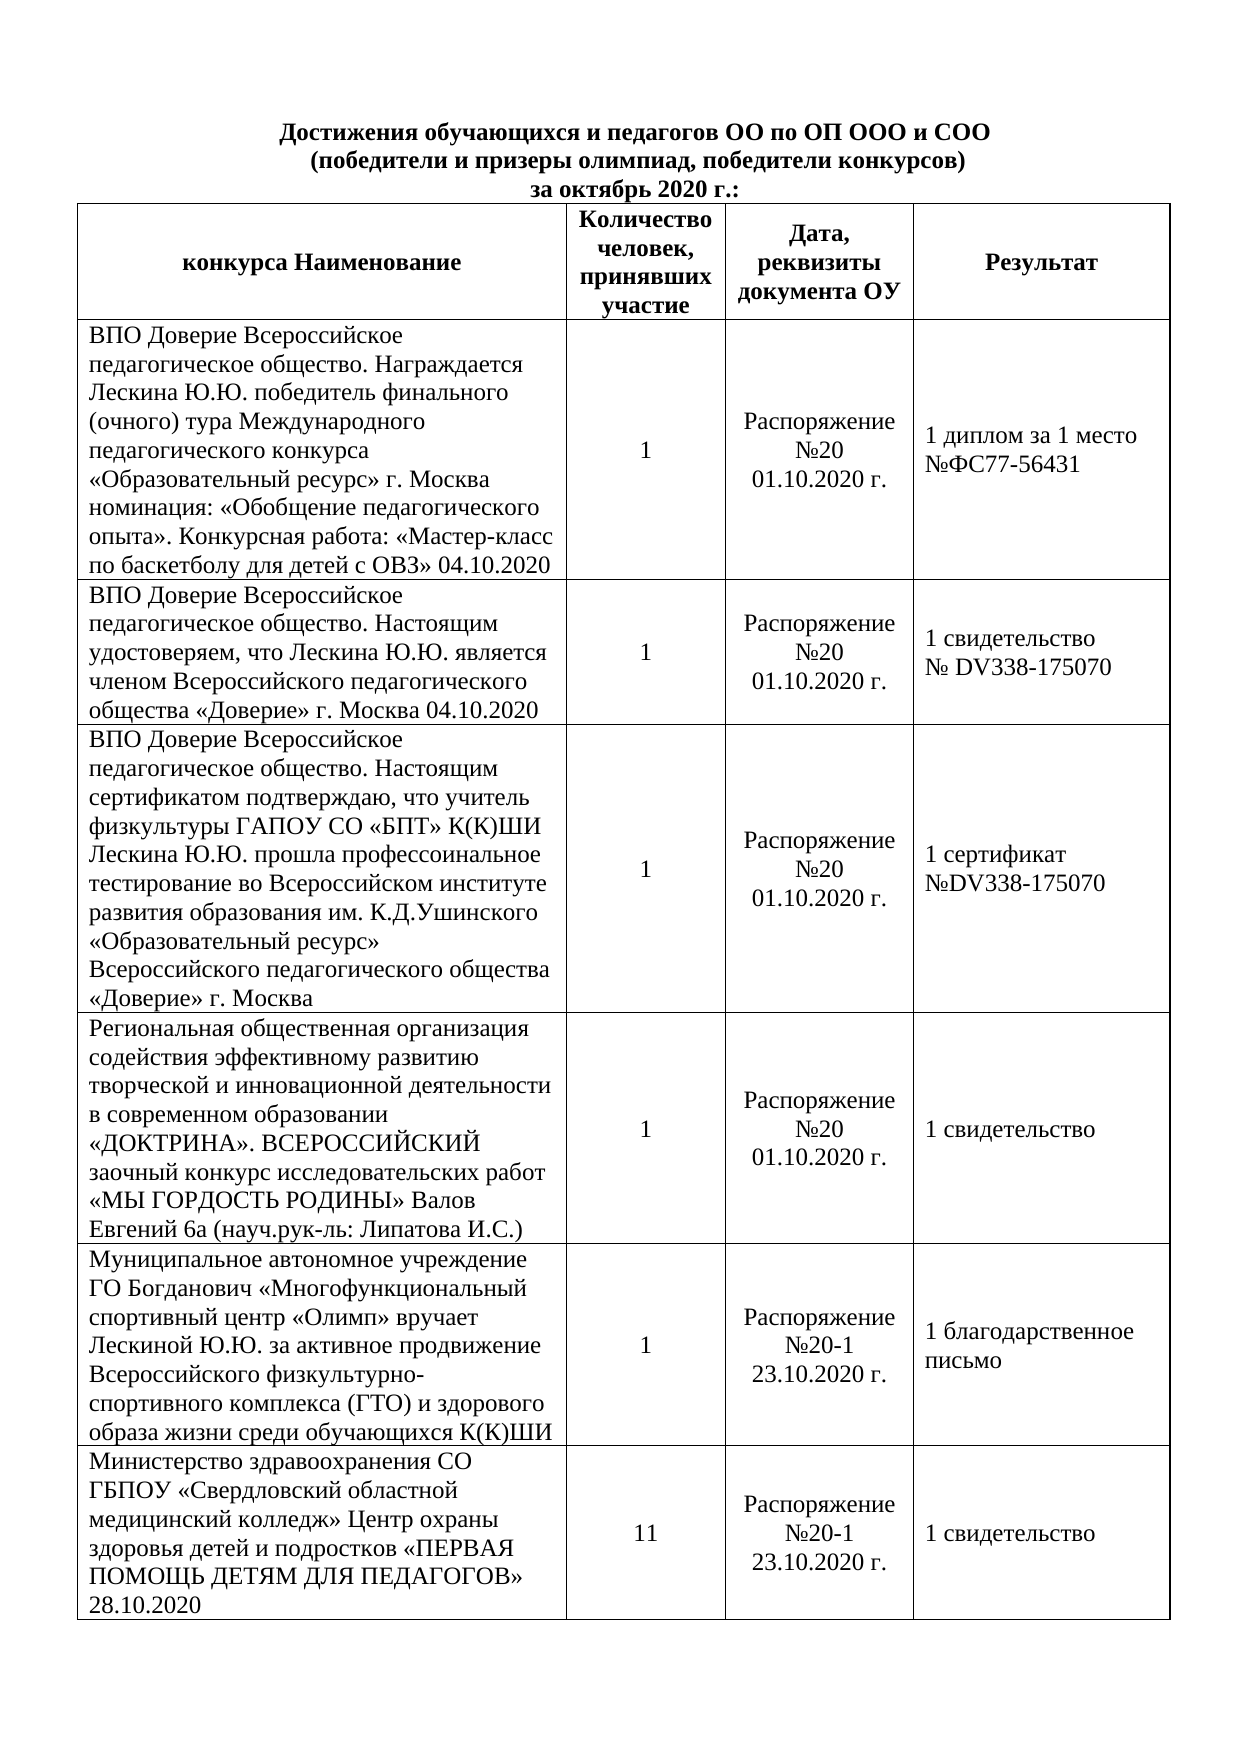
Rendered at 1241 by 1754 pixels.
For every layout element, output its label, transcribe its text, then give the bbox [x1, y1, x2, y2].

table_cell 1 [567, 320, 725, 579]
text Достижения обучающихся и педагогов ОО по ОП ООО и СОО [89, 117, 1181, 145]
table_header конкурса Наименование [78, 204, 566, 319]
table_cell Распоряжение №20 01.10.2020 г. [726, 580, 913, 723]
table_cell 1 [567, 725, 725, 1012]
table_cell 1 [567, 1013, 725, 1243]
text за октябрь 2020 г.: [89, 174, 1181, 203]
table_cell Распоряжение №20 01.10.2020 г. [726, 725, 913, 1012]
table_cell ВПО Доверие Всероссийское педагогическое общество. Награждается Лескина Ю.Ю. победитель финального (очного) тура Международного педагогического конкурса «Образовательный ресурс» г. Москва номинация: «Обобщение педагогического опыта». Конкурсная работа: «Мастер-класс по баскетболу для детей с ОВЗ» 04.10.2020 [78, 320, 566, 579]
table_cell Распоряжение №20 01.10.2020 г. [726, 1013, 913, 1243]
text (победители и призеры олимпиад, победители конкурсов) [89, 145, 1181, 174]
table_cell 1 сертификат №DV338-175070 [914, 725, 1169, 1012]
table_cell ВПО Доверие Всероссийское педагогическое общество. Настоящим удостоверяем, что Лескина Ю.Ю. является членом Всероссийского педагогического общества «Доверие» г. Москва 04.10.2020 [78, 580, 566, 723]
table_cell Распоряжение №20-1 23.10.2020 г. [726, 1446, 913, 1619]
table_cell ВПО Доверие Всероссийское педагогическое общество. Настоящим сертификатом подтверждаю, что учитель физкультуры ГАПОУ СО «БПТ» К(К)ШИ Лескина Ю.Ю. прошла профессоинальное тестирование во Всероссийском институте развития образования им. К.Д.Ушинского «Образовательный ресурс» Всероссийского педагогического общества «Доверие» г. Москва [78, 725, 566, 1012]
table_cell Региональная общественная организация содействия эффективному развитию творческой и инновационной деятельности в современном образовании «ДОКТРИНА». ВСЕРОССИЙСКИЙ заочный конкурс исследовательских работ «МЫ ГОРДОСТЬ РОДИНЫ» Валов Евгений 6а (науч.рук-ль: Липатова И.С.) [78, 1013, 566, 1243]
table_header Количество человек, принявших участие [567, 204, 725, 319]
table_cell Министерство здравоохранения СО ГБПОУ «Свердловский областной медицинский колледж» Центр охраны здоровья детей и подростков «ПЕРВАЯ ПОМОЩЬ ДЕТЯМ ДЛЯ ПЕДАГОГОВ» 28.10.2020 [78, 1446, 566, 1619]
table_cell 1 [567, 580, 725, 723]
table_cell 1 [567, 1244, 725, 1445]
table_header Результат [914, 204, 1169, 319]
table_cell 1 свидетельство [914, 1013, 1169, 1243]
table_cell 11 [567, 1446, 725, 1619]
table_cell Распоряжение №20 01.10.2020 г. [726, 320, 913, 579]
table_cell 1 диплом за 1 место №ФС77-56431 [914, 320, 1169, 579]
table_cell Распоряжение №20-1 23.10.2020 г. [726, 1244, 913, 1445]
table_header Дата, реквизиты документа ОУ [726, 204, 913, 319]
table_cell 1 благодарственное письмо [914, 1244, 1169, 1445]
table_cell Муниципальное автономное учреждение ГО Богданович «Многофункциональный спортивный центр «Олимп» вручает Лескиной Ю.Ю. за активное продвижение Всероссийского физкультурно-спортивного комплекса (ГТО) и здорового образа жизни среди обучающихся К(К)ШИ [78, 1244, 566, 1445]
table_cell 1 свидетельство № DV338-175070 [914, 580, 1169, 723]
table_cell 1 свидетельство [914, 1446, 1169, 1619]
